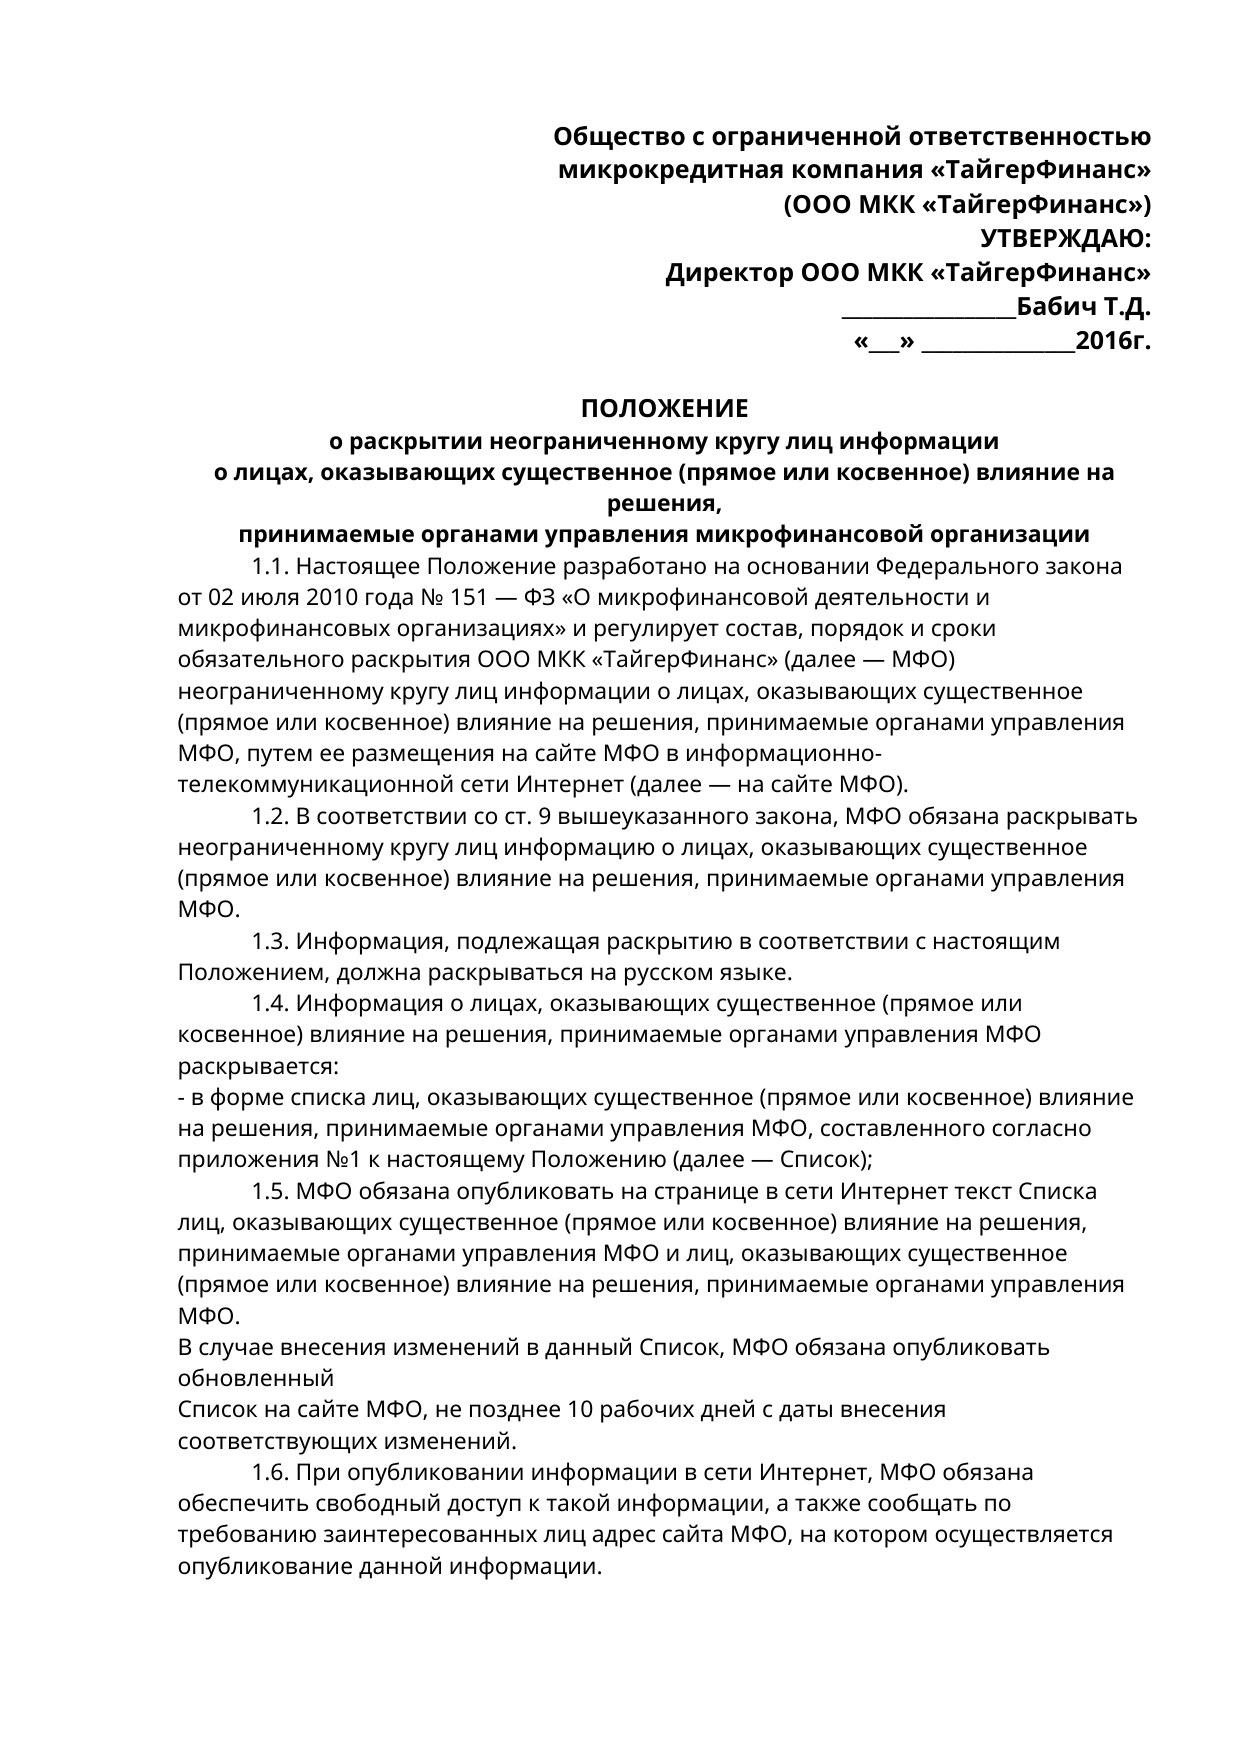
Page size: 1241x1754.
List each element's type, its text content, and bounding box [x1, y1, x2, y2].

text приложения №1 к настоящему Положению (далее — Список); [177, 1143, 1152, 1175]
text ПОЛОЖЕНИЕ [177, 391, 1152, 425]
text о лицах, оказывающих существенное (прямое или косвенное) влияние на решения, [177, 456, 1152, 518]
text 1.6. При опубликовании информации в сети Интернет, МФО обязана обеспечить свободный доступ к такой информации, а также сообщать по требованию заинтересованных лиц адрес сайта МФО, на котором осуществляется опубликование данной информации. [177, 1456, 1152, 1581]
text 1.4. Информация о лицах, оказывающих существенное (прямое или косвенное) влияние на решения, принимаемые органами управления МФО раскрывается: [177, 987, 1152, 1081]
text 1.5. МФО обязана опубликовать на странице в сети Интернет текст Списка лиц, оказывающих существенное (прямое или косвенное) влияние на решения, принимаемые органами управления МФО и лиц, оказывающих существенное (прямое или косвенное) влияние на решения, принимаемые органами управления МФО. [177, 1175, 1152, 1331]
text «___» _______________2016г. [177, 322, 1152, 357]
text Список на сайте МФО, не позднее 10 рабочих дней с даты внесения соответствующих изменений. [177, 1393, 1152, 1456]
text (ООО МКК «ТайгерФинанс») [177, 186, 1152, 220]
text 1.2. В соответствии со ст. 9 вышеуказанного закона, МФО обязана раскрывать неограниченному кругу лиц информацию о лицах, оказывающих существенное (прямое или косвенное) влияние на решения, принимаемые органами управления МФО. [177, 800, 1152, 925]
text _________________Бабич Т.Д. [177, 288, 1152, 322]
text 1.3. Информация, подлежащая раскрытию в соответствии с настоящим Положением, должна раскрываться на русском языке. [177, 925, 1152, 987]
text принимаемые органами управления микрофинансовой организации [177, 518, 1152, 550]
text 1.1. Настоящее Положение разработано на основании Федерального закона от 02 июля 2010 года № 151 — ФЗ «О микрофинансовой деятельности и микрофинансовых организациях» и регулирует состав, порядок и сроки обязательного раскрытия ООО МКК «ТайгерФинанс» (далее — МФО) неограниченному кругу лиц информации о лицах, оказывающих существенное (прямое или косвенное) влияние на решения, принимаемые органами управления МФО, путем ее размещения на сайте МФО в информационно-телекоммуникационной сети Интернет (далее — на сайте МФО). [177, 550, 1152, 800]
text микрокредитная компания «ТайгерФинанс» [177, 152, 1152, 186]
text УТВЕРЖДАЮ: [177, 220, 1152, 254]
text о раскрытии неограниченному кругу лиц информации [177, 425, 1152, 456]
text В случае внесения изменений в данный Список, МФО обязана опубликовать обновленный [177, 1331, 1152, 1393]
text Общество с ограниченной ответственностью [177, 118, 1152, 152]
text - в форме списка лиц, оказывающих существенное (прямое или косвенное) влияние на решения, принимаемые органами управления МФО, составленного согласно [177, 1081, 1152, 1143]
text Директор ООО МКК «ТайгерФинанс» [177, 254, 1152, 288]
